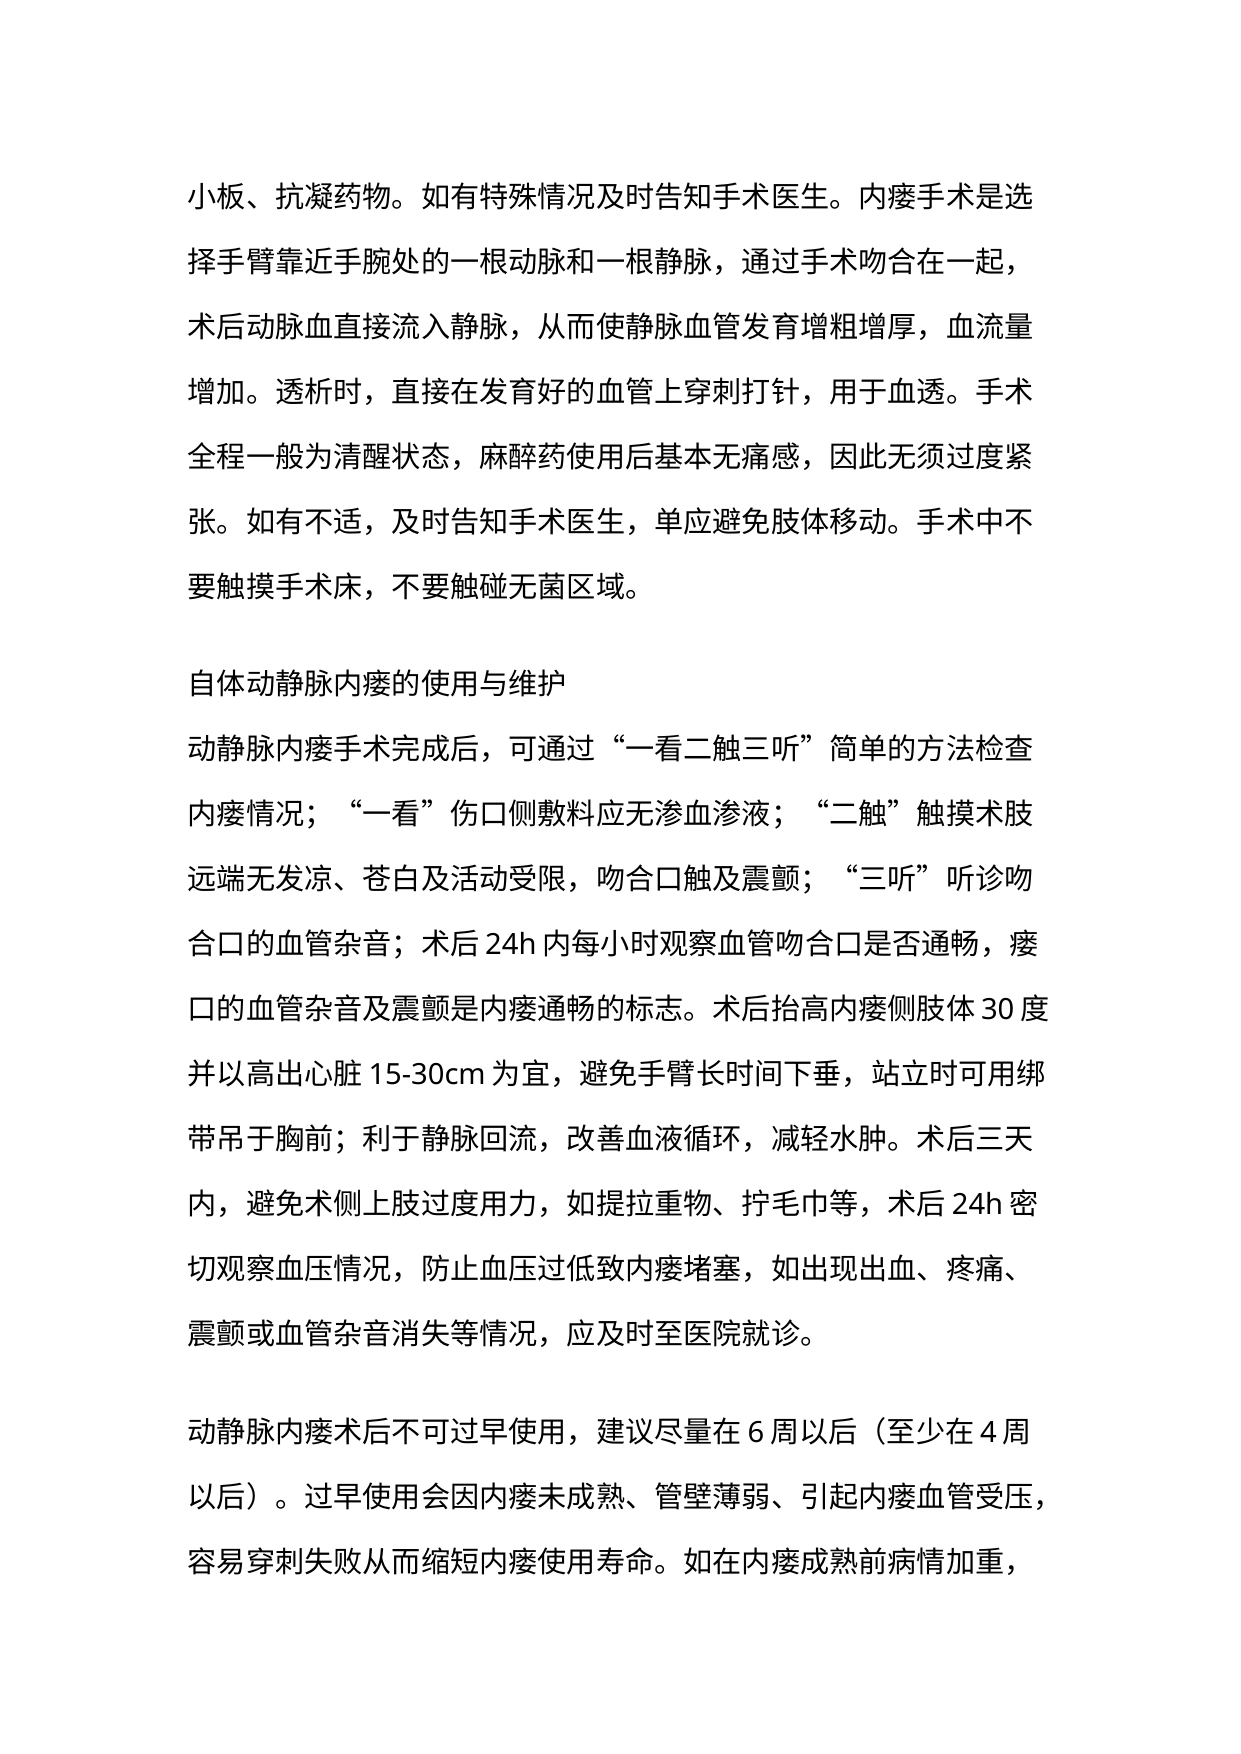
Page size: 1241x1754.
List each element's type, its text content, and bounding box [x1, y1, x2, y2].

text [187, 1397, 1053, 1592]
text 动静脉内瘘手术完成后，可通过“一看二触三听”简单的方法检查内瘘情况；“一看”伤口侧敷料应无渗血渗液；“二触”触摸术肢远端无发凉、苍白及活动受限，吻合口触及震颤；“三听”听诊吻合口的血管杂音；术后24h内每小时观察血管吻合口是否通畅，瘘口的血管杂音及震颤是内瘘通畅的标志。术后抬高内瘘侧肢体30度并以高出心脏15-30cm为宜，避免手臂长时间下垂，站立时可用绑带吊于胸前；利于静脉回流，改善血液循环，减轻水肿。术后三天内，避免术侧上肢过度用力，如提拉重物、拧毛巾等，术后24h密切观察血压情况，防止血压过低致内瘘堵塞，如出现出血、疼痛、震颤或血管杂音消失等情况，应及时至医院就诊。 [187, 714, 1053, 1364]
text 自体动静脉内瘘的使用与维护 [187, 649, 1053, 714]
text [187, 162, 1053, 617]
